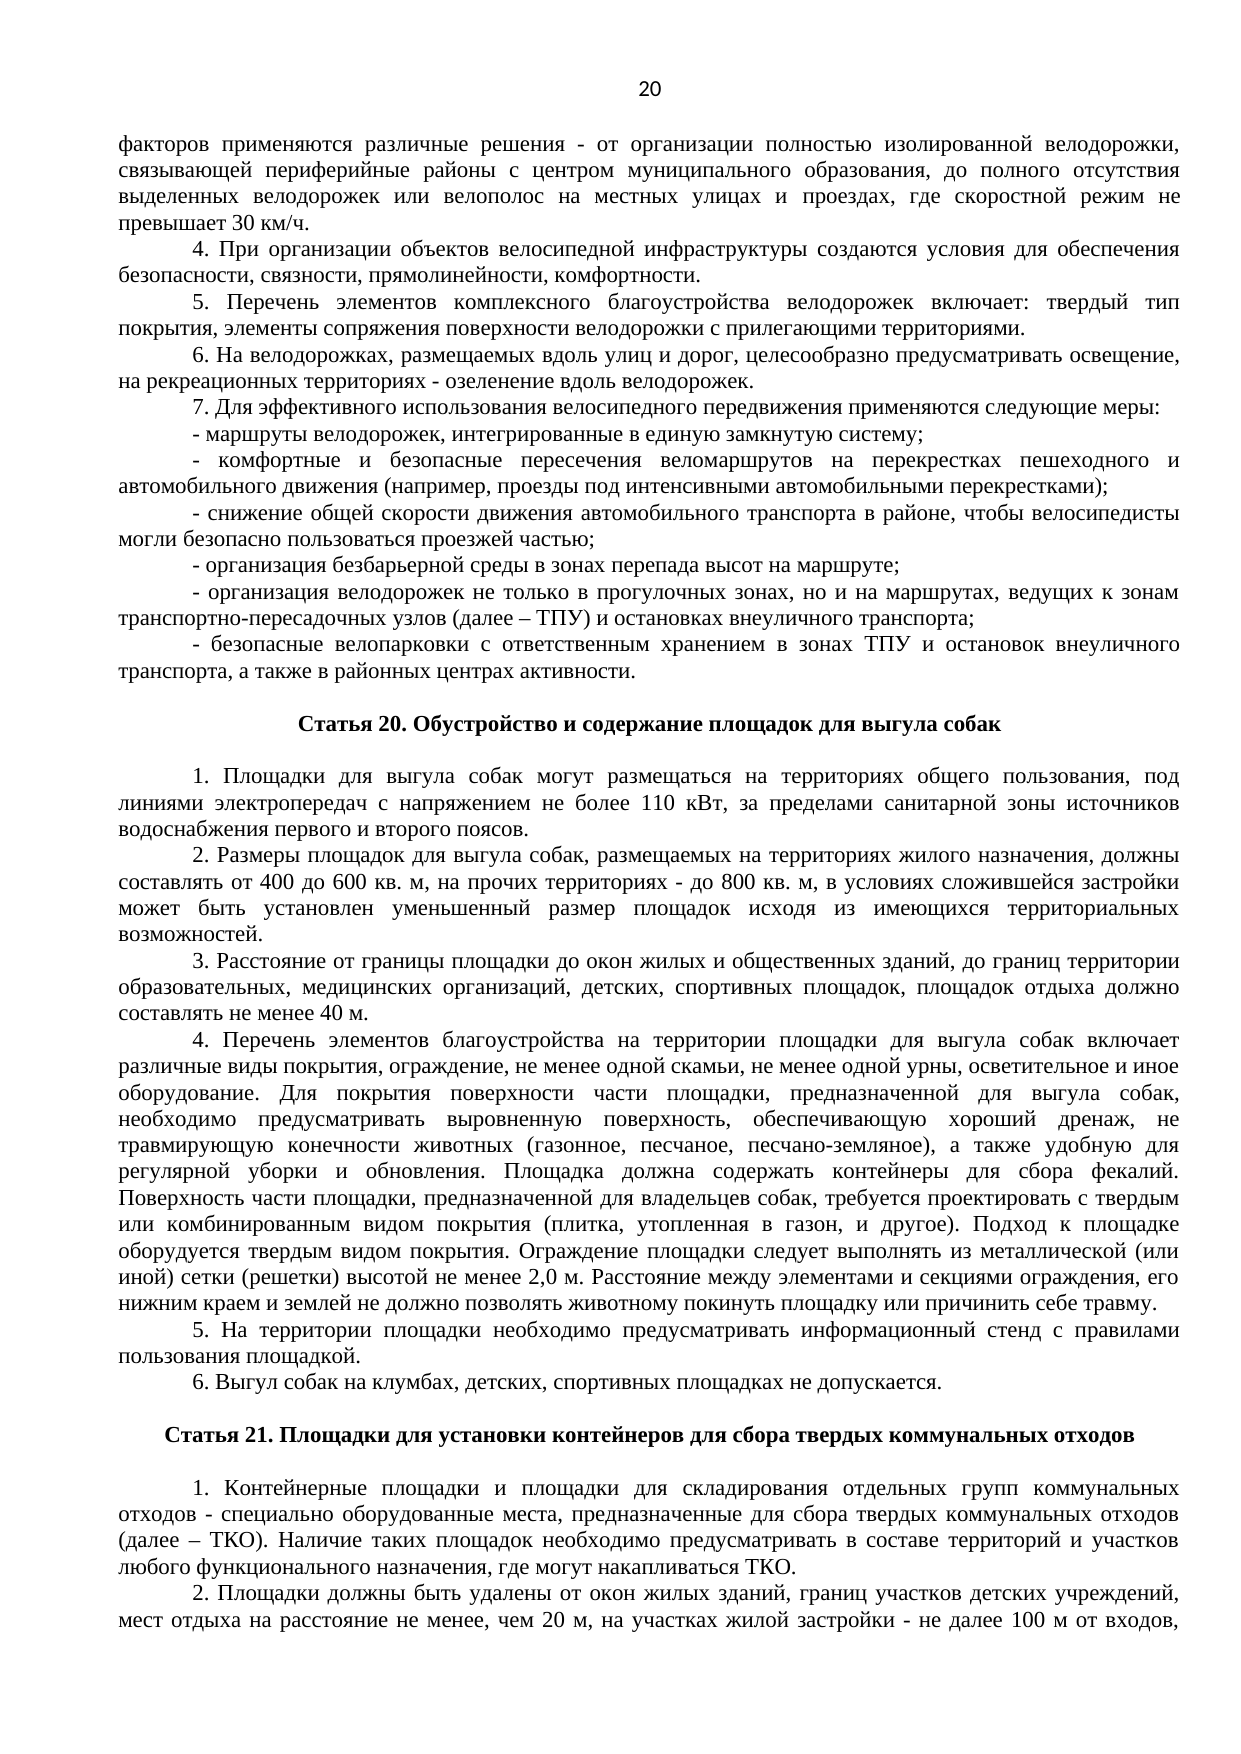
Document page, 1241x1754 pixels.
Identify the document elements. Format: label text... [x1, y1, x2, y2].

text 3. Расстояние от границы площадки до окон жилых и общественных зданий, до границ территории образовательных, медицинских организаций, детских, спортивных площадок, площадок отдыха должно составлять не менее 40 м. [118, 947, 1181, 1026]
text 1. Контейнерные площадки и площадки для складирования отдельных групп коммунальных отходов - специально оборудованные места, предназначенные для сбора твердых коммунальных отходов (далее – ТКО). Наличие таких площадок необходимо предусматривать в составе территорий и участков любого функционального назначения, где могут накапливаться ТКО. [118, 1474, 1181, 1579]
text 7. Для эффективного использования велосипедного передвижения применяются следующие меры: [118, 393, 1181, 420]
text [118, 130, 1181, 235]
text - снижение общей скорости движения автомобильного транспорта в районе, чтобы велосипедисты могли безопасно пользоваться проезжей частью; [118, 499, 1181, 551]
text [118, 1579, 1181, 1632]
text - организация безбарьерной среды в зонах перепада высот на маршруте; [118, 551, 1181, 578]
text 6. На велодорожках, размещаемых вдоль улиц и дорог, целесообразно предусматривать освещение, на рекреационных территориях - озеленение вдоль велодорожек. [118, 341, 1181, 393]
text Статья 21. Площадки для установки контейнеров для сбора твердых коммунальных отходов [118, 1421, 1181, 1447]
text 6. Выгул собак на клумбах, детских, спортивных площадках не допускается. [118, 1368, 1181, 1395]
text - безопасные велопарковки с ответственным хранением в зонах ТПУ и остановок внеуличного транспорта, а также в районных центрах активности. [118, 631, 1181, 683]
text 1. Площадки для выгула собак могут размещаться на территориях общего пользования, под линиями электропередач с напряжением не более 110 кВт, за пределами санитарной зоны источников водоснабжения первого и второго поясов. [118, 762, 1181, 841]
text - комфортные и безопасные пересечения веломаршрутов на перекрестках пешеходного и автомобильного движения (например, проезды под интенсивными автомобильными перекрестками); [118, 446, 1181, 499]
text Статья 20. Обустройство и содержание площадок для выгула собак [118, 709, 1181, 736]
text - маршруты велодорожек, интегрированные в единую замкнутую систему; [118, 420, 1181, 446]
text 5. Перечень элементов комплексного благоустройства велодорожек включает: твердый тип покрытия, элементы сопряжения поверхности велодорожки с прилегающими территориями. [118, 288, 1181, 341]
text 2. Размеры площадок для выгула собак, размещаемых на территориях жилого назначения, должны составлять от 400 до 600 кв. м, на прочих территориях - до 800 кв. м, в условиях сложившейся застройки может быть установлен уменьшенный размер площадок исходя из имеющихся территориальных возможностей. [118, 841, 1181, 947]
text 5. На территории площадки необходимо предусматривать информационный стенд с правилами пользования площадкой. [118, 1316, 1181, 1368]
text 4. При организации объектов велосипедной инфраструктуры создаются условия для обеспечения безопасности, связности, прямолинейности, комфортности. [118, 235, 1181, 288]
text - организация велодорожек не только в прогулочных зонах, но и на маршрутах, ведущих к зонам транспортно-пересадочных узлов (далее – ТПУ) и остановках внеуличного транспорта; [118, 578, 1181, 631]
text 4. Перечень элементов благоустройства на территории площадки для выгула собак включает различные виды покрытия, ограждение, не менее одной скамьи, не менее одной урны, осветительное и иное оборудование. Для покрытия поверхности части площадки, предназначенной для выгула собак, необходимо предусматривать выровненную поверхность, обеспечивающую хороший дренаж, не травмирующую конечности животных (газонное, песчаное, песчано-земляное), а также удобную для регулярной уборки и обновления. Площадка должна содержать контейнеры для сбора фекалий. Поверхность части площадки, предназначенной для владельцев собак, требуется проектировать с твердым или комбинированным видом покрытия (плитка, утопленная в газон, и другое). Подход к площадке оборудуется твердым видом покрытия. Ограждение площадки следует выполнять из металлической (или иной) сетки (решетки) высотой не менее 2,0 м. Расстояние между элементами и секциями ограждения, его нижним краем и землей не должно позволять животному покинуть площадку или причинить себе травму. [118, 1026, 1181, 1316]
